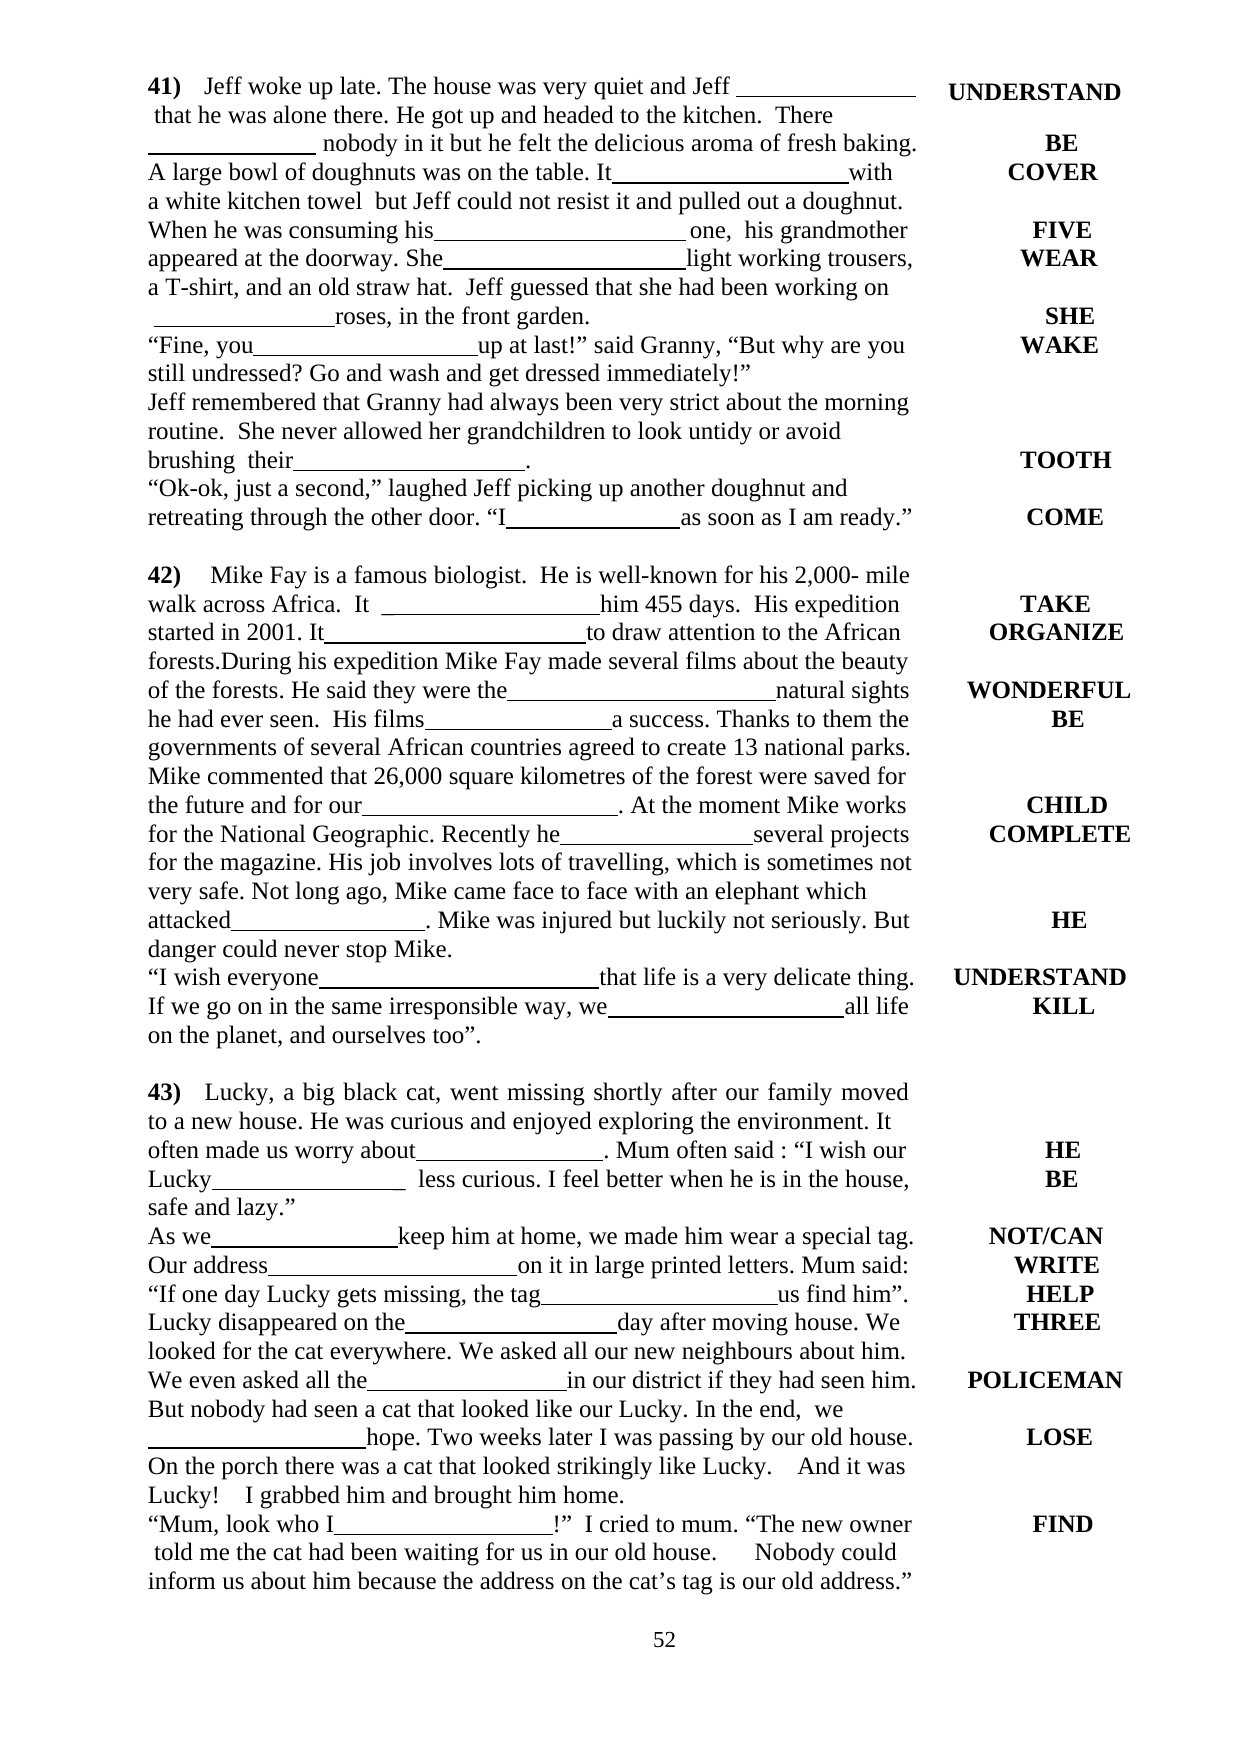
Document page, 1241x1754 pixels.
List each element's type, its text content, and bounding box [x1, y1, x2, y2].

text As we keep him at home, we made him wear a special tag. NOT/CAN Our address on it in large printed letters. Mum said: WRITE “If one day Lucky gets missing, the tag us find him”. HELP Lucky disappeared on the day after moving house. We THREE looked for the cat everywhere. We asked all our new neighbours about him. [148, 1221, 1104, 1365]
text When he was consuming his one, his grandmother FIVE appeared at the doorway. She light working trousers, WEAR a T-shirt, and an old straw hat. Jeff guessed that she had been working on [148, 215, 1098, 301]
text If we go on in the same irresponsible way, we all life KILL [148, 991, 1221, 1020]
text A large bowl of doughnuts was on the table. It with COVER [148, 157, 1221, 186]
text brushing their . TOOTH [148, 445, 1221, 473]
text retreating through the other door. “I as soon as I am ready.” COME [148, 502, 1221, 531]
list Mike Fay is a famous biologist. He is well-known for his 2,000- mile [148, 560, 1221, 588]
text On the porch there was a cat that looked strikingly like Lucky. And it was Lucky! I grabbed him and brought him home. [148, 1451, 906, 1509]
text the future and for our . At the moment Mike works CHILD for the National Geographic. Recently he several projects COMPLETE for the magazine. His job involves lots of travelling, which is sometimes not [148, 790, 1132, 876]
text walk across Africa. It _ him 455 days. His expedition TAKE started in 2001. It to draw attention to the African ORGANIZE forests.During his expedition Mike Fay made several films about the beauty [148, 589, 1125, 675]
text “I wish everyone that life is a very delicate thing. UNDERSTAND [148, 962, 1221, 991]
text nobody in it but he felt the delicious aroma of fresh baking. BE [148, 128, 1221, 157]
text hope. Two weeks later I was passing by our old house. LOSE [148, 1422, 1221, 1451]
text “Ok-ok, just a second,” laughed Jeff picking up another doughnut and [148, 473, 1221, 502]
text often made us worry about . Mum often said : “I wish our HE Lucky _ less curious. I feel better when he is in the house, BE safe and lazy.” [148, 1135, 1081, 1221]
text very safe. Not long ago, Mike came face to face with an elephant which [148, 876, 1221, 905]
subtitle UNDERSTAND [948, 77, 1221, 106]
text We even asked all the in our district if they had seen him. POLICEMAN [148, 1365, 1221, 1394]
text Jeff remembered that Granny had always been very strict about the morning routine. She never allowed her grandchildren to look untidy or avoid [148, 387, 911, 445]
text roses, in the front garden. SHE “Fine, you up at last!” said Granny, “But why are you WAKE still undressed? Go and wash and get dressed immediately!” [148, 301, 1099, 387]
text told me the cat had been waiting for us in our old house. Nobody could inform us about him because the address on the cat’s tag is our old address.” [148, 1537, 912, 1595]
text a white kitchen towel but Jeff could not resist it and pulled out a doughnut. [148, 186, 1221, 215]
list Jeff woke up late. The house was very quiet and Jeff that he was alone there. He got up and headed to the kitchen. There [148, 71, 916, 128]
text on the planet, and ourselves too”. [148, 1020, 1221, 1049]
text “Mum, look who I !” I cried to mum. “The new owner FIND [148, 1509, 1221, 1537]
text But nobody had seen a cat that looked like our Lucky. In the end, we [148, 1394, 1221, 1422]
text attacked . Mike was injured but luckily not seriously. But HE [148, 905, 1221, 934]
list Lucky, a big black cat, went missing shortly after our family moved to a new house. He was curious and enjoyed exploring the environment. It [148, 1077, 909, 1135]
text Mike commented that 26,000 square kilometres of the forest were saved for [148, 761, 1221, 790]
text of the forests. He said they were the natural sights WONDERFUL he had ever seen. His films a success. Thanks to them the BE governments of several African countries agreed to create 13 national parks. [148, 675, 1132, 761]
text danger could never stop Mike. [148, 934, 1221, 962]
